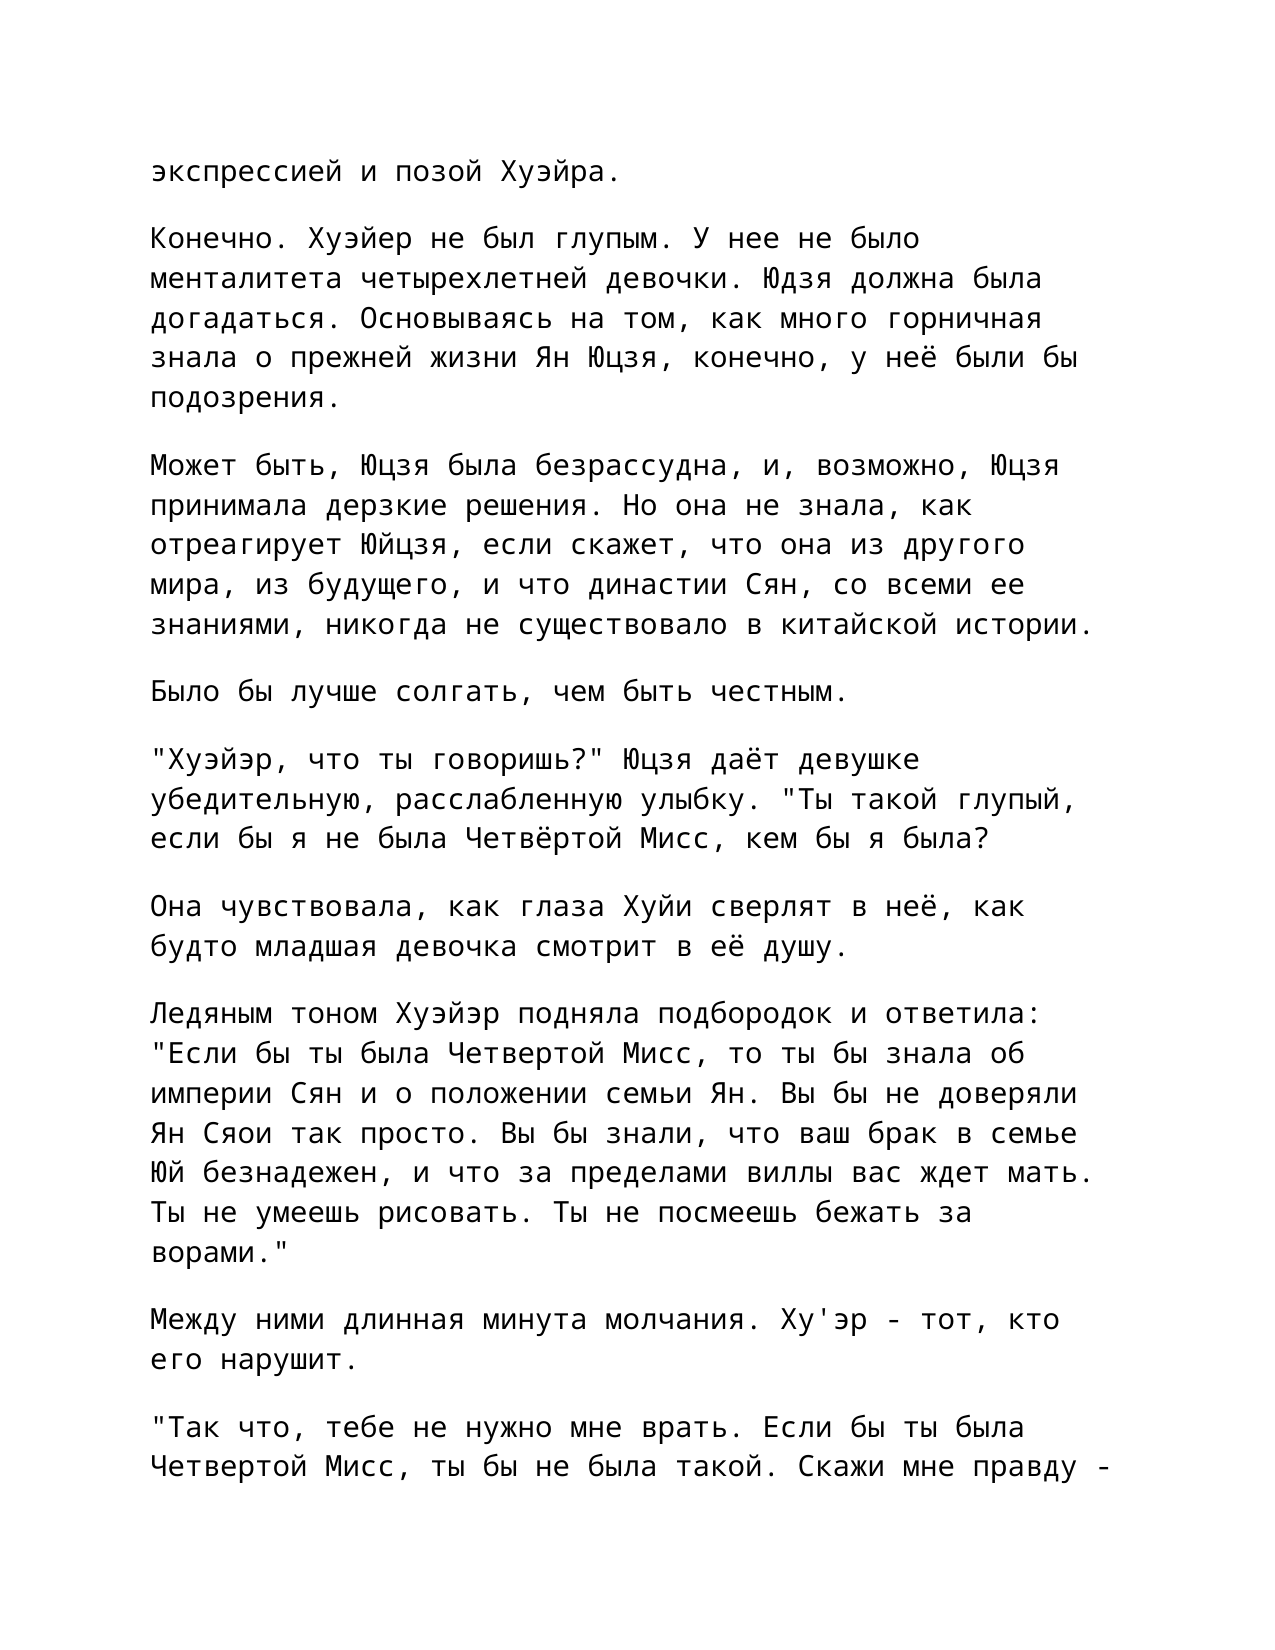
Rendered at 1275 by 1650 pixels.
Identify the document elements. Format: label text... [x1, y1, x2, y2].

text "Хуэйэр, что ты говоришь?" Юцзя даёт девушке убедительную, расслабленную улыбку. "Ты такой глупый, если бы я не была Четвёртой Мисс, кем бы я была? [150, 738, 1125, 857]
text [150, 1406, 1125, 1485]
text Она чувствовала, как глаза Хуйи сверлят в неё, как будто младшая девочка смотрит в её душу. [150, 885, 1125, 965]
text Конечно. Хуэйер не был глупым. У нее не было менталитета четырехлетней девочки. Юдзя должна была догадаться. Основываясь на том, как много горничная знала о прежней жизни Ян Юцзя, конечно, у неё были бы подозрения. [150, 218, 1125, 416]
text Может быть, Юцзя была безрассудна, и, возможно, Юцзя принимала дерзкие решения. Но она не знала, как отреагирует Юйцзя, если скажет, что она из другого мира, из будущего, и что династии Сян, со всеми ее знаниями, никогда не существовало в китайской истории. [150, 444, 1125, 643]
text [150, 150, 1125, 190]
text Между ними длинная минута молчания. Ху'эр - тот, кто его нарушит. [150, 1299, 1125, 1378]
text Было бы лучше солгать, чем быть честным. [150, 671, 1125, 710]
text Ледяным тоном Хуэйэр подняла подбородок и ответила: "Если бы ты была Четвертой Мисс, то ты бы знала об империи Сян и о положении семьи Ян. Вы бы не доверяли Ян Сяои так просто. Вы бы знали, что ваш брак в семье Юй безнадежен, и что за пределами виллы вас ждет мать. Ты не умеешь рисовать. Ты не посмеешь бежать за ворами." [150, 993, 1125, 1271]
